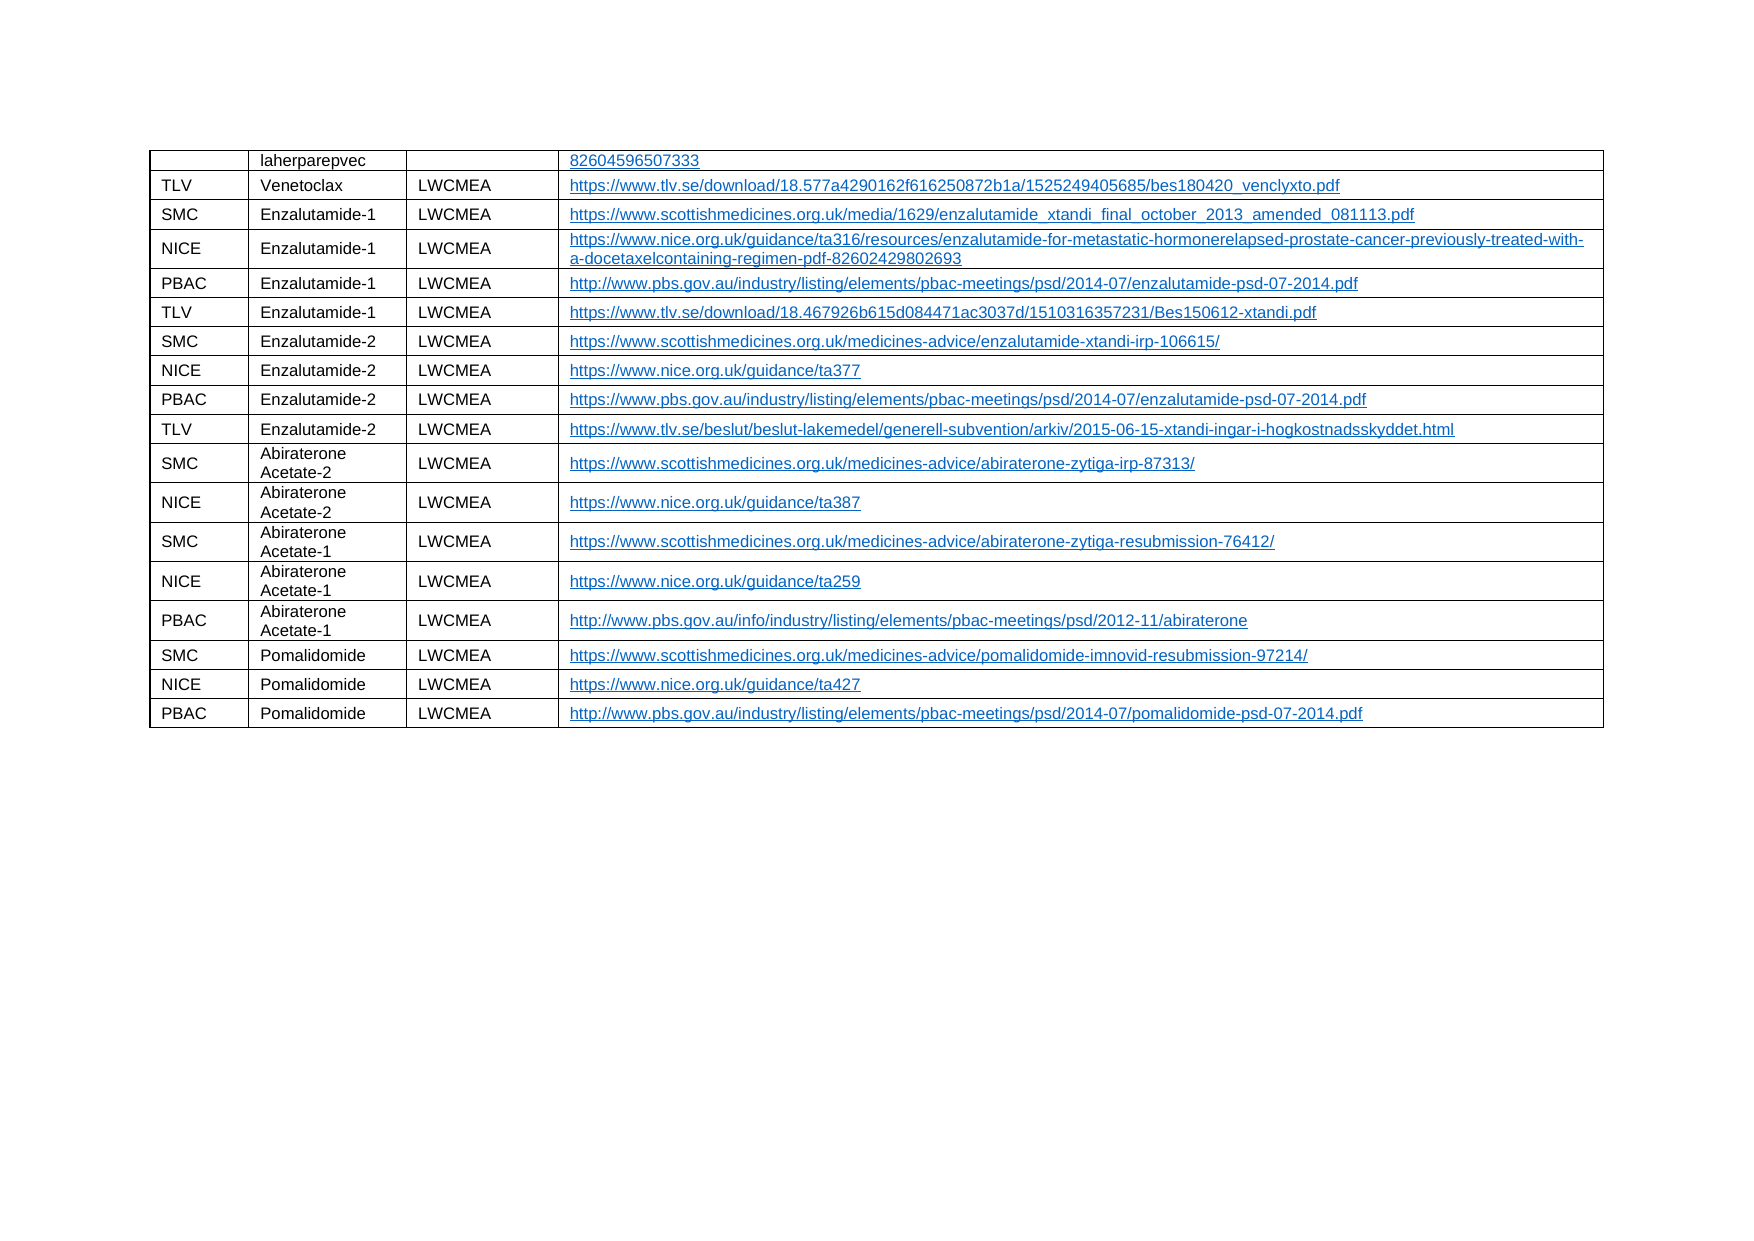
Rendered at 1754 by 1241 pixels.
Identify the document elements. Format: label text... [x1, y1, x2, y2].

table_cell https://www.pbs.gov.au/industry/listing/elements/pbac-meetings/psd/2014-07/enzalutamide-psd-07-2014.pdf [559, 386, 1603, 414]
table_cell Enzalutamide-2 [249, 327, 406, 355]
table_cell LWCMEA [407, 601, 558, 640]
table_cell LWCMEA [407, 699, 558, 727]
table_cell Abiraterone Acetate-1 [249, 562, 406, 600]
table_cell PBAC [151, 601, 248, 640]
table_cell NICE [151, 483, 248, 522]
table_cell https://www.nice.org.uk/guidance/ta259 [559, 562, 1603, 600]
table_cell LWCMEA [407, 230, 558, 268]
table_cell Enzalutamide-2 [249, 386, 406, 414]
table_cell https://www.scottishmedicines.org.uk/medicines-advice/enzalutamide-xtandi-irp-106615/ [559, 327, 1603, 355]
table_cell Abiraterone Acetate-2 [249, 483, 406, 522]
table_cell Enzalutamide-2 [249, 415, 406, 443]
table_cell NICE [151, 356, 248, 384]
table_cell NICE [151, 230, 248, 268]
table_cell https://www.nice.org.uk/guidance/ta387 [559, 483, 1603, 522]
table_cell https://www.nice.org.uk/guidance/ta316/resources/enzalutamide-for-metastatic-hormonerelapsed-prostate-cancer-previously-treated-with-a-docetaxelcontaining-regimen-pdf-82602429802693 [559, 230, 1603, 268]
table_cell SMC [151, 327, 248, 355]
table_cell PBAC [151, 269, 248, 297]
table_cell Pomalidomide [249, 670, 406, 698]
table_cell https://www.tlv.se/download/18.467926b615d084471ac3037d/1510316357231/Bes150612-xtandi.pdf [559, 298, 1603, 326]
table_cell LWCMEA [407, 641, 558, 669]
table_cell Pomalidomide [249, 641, 406, 669]
table_cell https://www.nice.org.uk/guidance/ta377 [559, 356, 1603, 384]
table_cell LWCMEA [407, 415, 558, 443]
table_cell SMC [151, 200, 248, 228]
table_cell NICE [151, 151, 248, 170]
table_cell https://www.scottishmedicines.org.uk/medicines-advice/pomalidomide-imnovid-resubmission-97214/ [559, 641, 1603, 669]
table_cell Enzalutamide-1 [249, 200, 406, 228]
table_cell https://www.nice.org.uk/guidance/ta427 [559, 670, 1603, 698]
table_cell PBAC [151, 699, 248, 727]
table_cell TLV [151, 171, 248, 199]
table_cell SMC [151, 641, 248, 669]
table_cell Enzalutamide-2 [249, 356, 406, 384]
table_cell LWCMEA [407, 269, 558, 297]
table_cell Enzalutamide-1 [249, 230, 406, 268]
table_cell http://www.pbs.gov.au/info/industry/listing/elements/pbac-meetings/psd/2012-11/abiraterone [559, 601, 1603, 640]
table_cell NICE [151, 562, 248, 600]
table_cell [559, 151, 1603, 170]
table_cell NICE [151, 670, 248, 698]
table_cell LWCMEA [407, 523, 558, 561]
table_cell Enzalutamide-1 [249, 298, 406, 326]
table_cell https://www.scottishmedicines.org.uk/medicines-advice/abiraterone-zytiga-resubmission-76412/ [559, 523, 1603, 561]
table_cell LWCMEA [407, 171, 558, 199]
table_cell LWCMEA [407, 562, 558, 600]
table_cell LWCMEA [407, 670, 558, 698]
table_cell Abiraterone Acetate-1 [249, 601, 406, 640]
table_cell LWCMEA [407, 298, 558, 326]
table_cell Abiraterone Acetate-1 [249, 523, 406, 561]
table_cell Enzalutamide-1 [249, 269, 406, 297]
table_cell SMC [151, 444, 248, 482]
table_cell https://www.scottishmedicines.org.uk/media/1629/enzalutamide_xtandi_final_october_2013_amended_081113.pdf [559, 200, 1603, 228]
table_cell LWCMEA [407, 327, 558, 355]
table_cell LWCMEA [407, 386, 558, 414]
table_cell http://www.pbs.gov.au/industry/listing/elements/pbac-meetings/psd/2014-07/pomalidomide-psd-07-2014.pdf [559, 699, 1603, 727]
table_cell https://www.tlv.se/download/18.577a4290162f616250872b1a/1525249405685/bes180420_venclyxto.pdf [559, 171, 1603, 199]
table_cell Pomalidomide [249, 699, 406, 727]
table_cell https://www.scottishmedicines.org.uk/medicines-advice/abiraterone-zytiga-irp-87313/ [559, 444, 1603, 482]
table_cell PBAC [151, 386, 248, 414]
table_cell LWCMEA [407, 200, 558, 228]
table_cell Venetoclax [249, 171, 406, 199]
table_cell http://www.pbs.gov.au/industry/listing/elements/pbac-meetings/psd/2014-07/enzalutamide-psd-07-2014.pdf [559, 269, 1603, 297]
table_cell LWCMEA [407, 483, 558, 522]
table_cell TLV [151, 415, 248, 443]
table_cell https://www.tlv.se/beslut/beslut-lakemedel/generell-subvention/arkiv/2015-06-15-xtandi-ingar-i-hogkostnadsskyddet.html [559, 415, 1603, 443]
table_cell TLV [151, 298, 248, 326]
table_cell Abiraterone Acetate-2 [249, 444, 406, 482]
table_cell SMC [151, 523, 248, 561]
table_cell LWCMEA [407, 444, 558, 482]
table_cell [249, 151, 406, 170]
table_cell LWCMEA [407, 356, 558, 384]
table_cell LWCMEA [407, 151, 558, 170]
